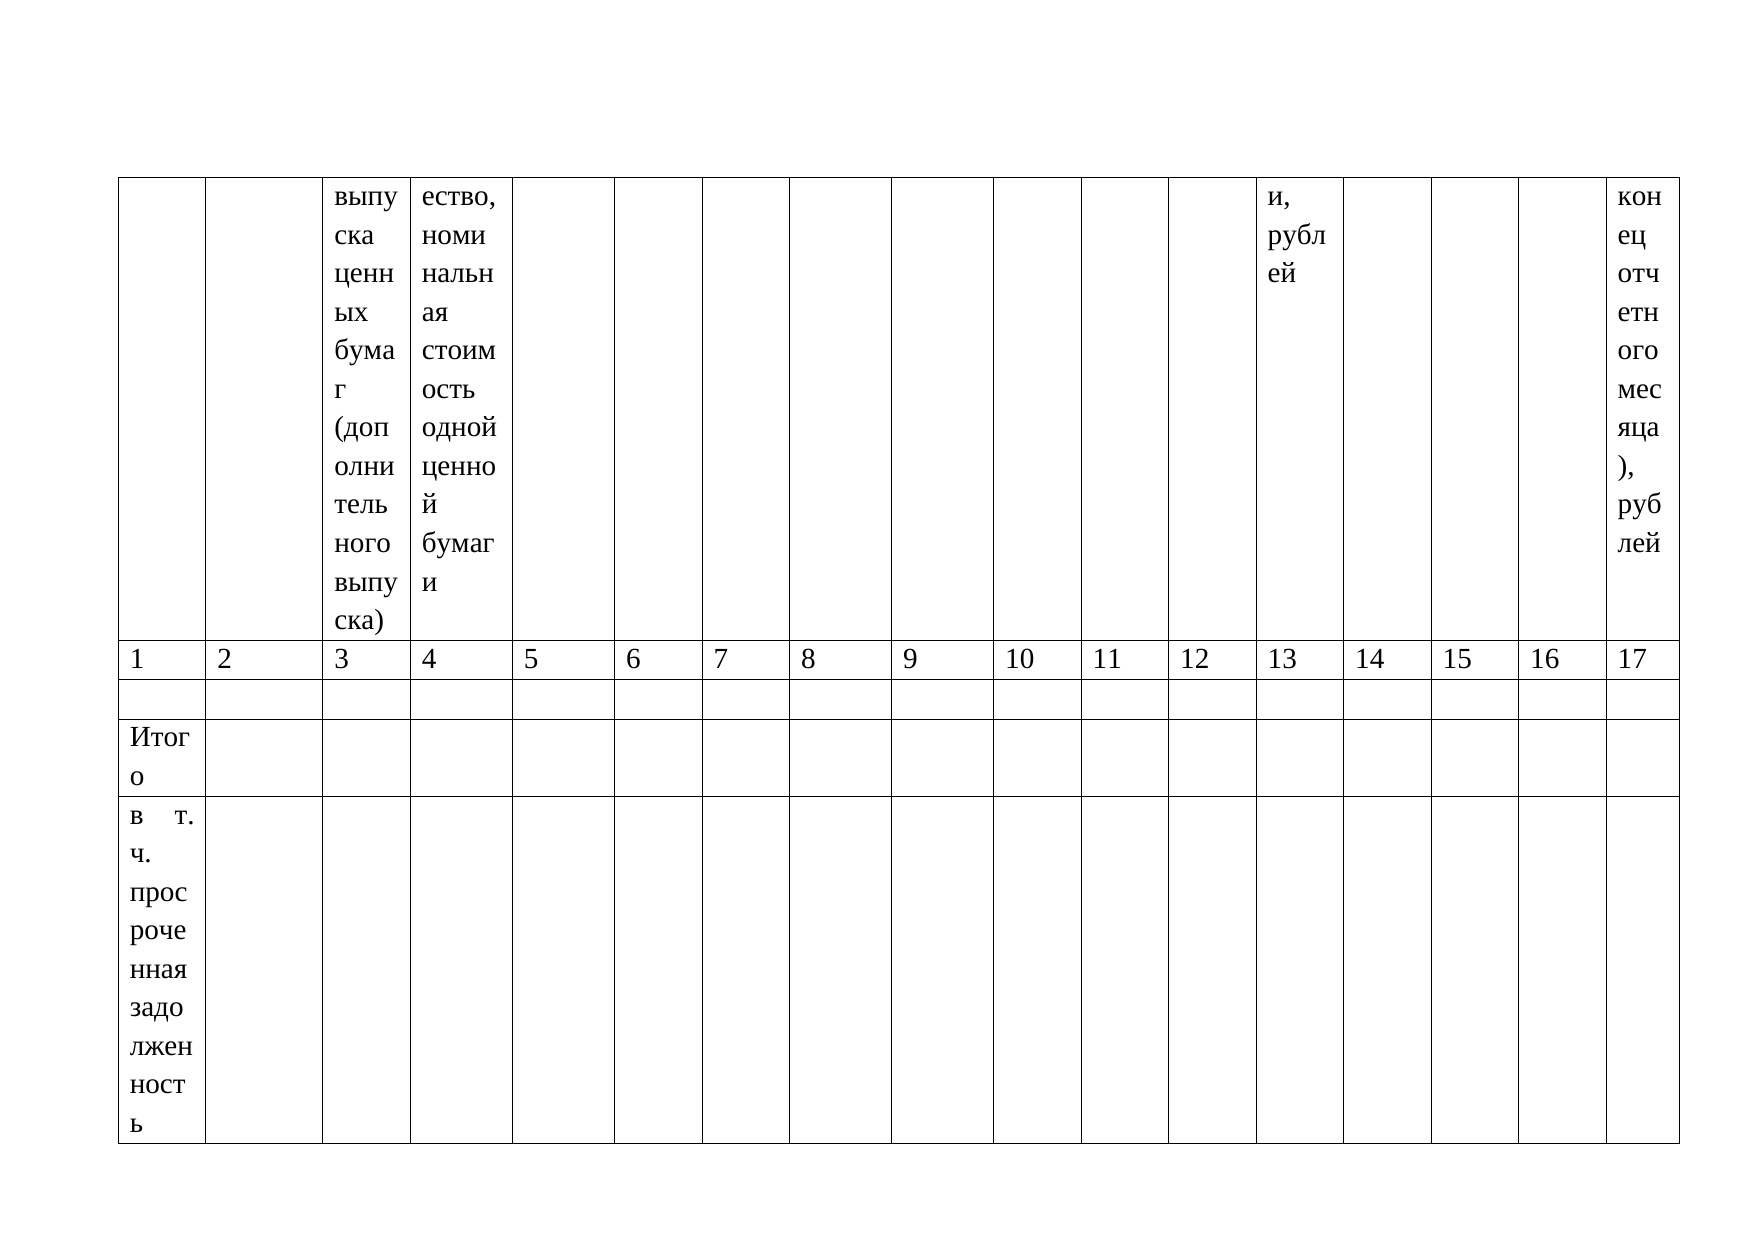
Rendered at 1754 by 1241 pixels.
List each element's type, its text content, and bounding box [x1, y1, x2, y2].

table_cell [1344, 797, 1431, 1143]
table_cell [119, 680, 205, 718]
table_cell [1082, 720, 1168, 796]
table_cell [1344, 178, 1431, 640]
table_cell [1519, 178, 1606, 640]
table_cell 4 [411, 641, 512, 679]
table_cell [1432, 797, 1518, 1143]
table_cell 16 [1519, 641, 1606, 679]
table_cell [703, 680, 789, 718]
table_cell 1 [119, 641, 205, 679]
table_cell [1169, 720, 1256, 796]
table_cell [892, 178, 993, 640]
table_cell [323, 680, 410, 718]
table_cell 10 [994, 641, 1081, 679]
table_cell [790, 680, 891, 718]
table_cell [994, 797, 1081, 1143]
table_cell [892, 680, 993, 718]
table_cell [703, 178, 789, 640]
table_cell 8 [790, 641, 891, 679]
table_cell [411, 720, 512, 796]
table_cell [1082, 797, 1168, 1143]
table_cell [1257, 720, 1343, 796]
table_cell 14 [1344, 641, 1431, 679]
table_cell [994, 178, 1081, 640]
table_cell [1257, 178, 1343, 640]
table_cell [790, 797, 891, 1143]
table_cell [1519, 797, 1606, 1143]
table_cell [790, 178, 891, 640]
table_cell [323, 797, 410, 1143]
table_cell [892, 720, 993, 796]
table_cell [994, 680, 1081, 718]
table_cell [1607, 720, 1679, 796]
table_cell 6 [615, 641, 702, 679]
table_cell [994, 720, 1081, 796]
table_cell [703, 797, 789, 1143]
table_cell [513, 178, 614, 640]
table_cell 9 [892, 641, 993, 679]
table_cell [1607, 680, 1679, 718]
table_cell [615, 680, 702, 718]
table_cell [206, 797, 322, 1143]
table_cell [1169, 797, 1256, 1143]
table_cell [615, 797, 702, 1143]
table_cell 11 [1082, 641, 1168, 679]
table_cell [1519, 680, 1606, 718]
table_cell [1432, 680, 1518, 718]
table_cell 12 [1169, 641, 1256, 679]
table_cell [411, 680, 512, 718]
table_cell [892, 797, 993, 1143]
table_cell [1082, 680, 1168, 718]
table_cell 5 [513, 641, 614, 679]
table_cell [1257, 680, 1343, 718]
table_cell в т. ч. просроченная задолженность [119, 797, 205, 1143]
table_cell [119, 178, 205, 640]
table_cell [206, 680, 322, 718]
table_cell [1082, 178, 1168, 640]
table_cell [790, 720, 891, 796]
table_cell [1607, 797, 1679, 1143]
table_cell [703, 720, 789, 796]
table_cell [513, 797, 614, 1143]
table_cell 3 [323, 641, 410, 679]
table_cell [1607, 178, 1679, 640]
table_cell [513, 720, 614, 796]
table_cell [615, 178, 702, 640]
table_cell Итого [119, 720, 205, 796]
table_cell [206, 178, 322, 640]
table_cell 2 [206, 641, 322, 679]
table_cell [1519, 720, 1606, 796]
table_cell [323, 720, 410, 796]
table_cell 7 [703, 641, 789, 679]
table_cell [1257, 797, 1343, 1143]
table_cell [1169, 178, 1256, 640]
table_cell 15 [1432, 641, 1518, 679]
table_cell 13 [1257, 641, 1343, 679]
table_cell 17 [1607, 641, 1679, 679]
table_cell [1432, 178, 1518, 640]
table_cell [323, 178, 410, 640]
table_cell [1169, 680, 1256, 718]
table_cell [206, 720, 322, 796]
table_cell [411, 797, 512, 1143]
table_cell [1344, 720, 1431, 796]
table_cell [1344, 680, 1431, 718]
table_cell [1432, 720, 1518, 796]
table_cell [513, 680, 614, 718]
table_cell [411, 178, 512, 640]
table_cell [615, 720, 702, 796]
